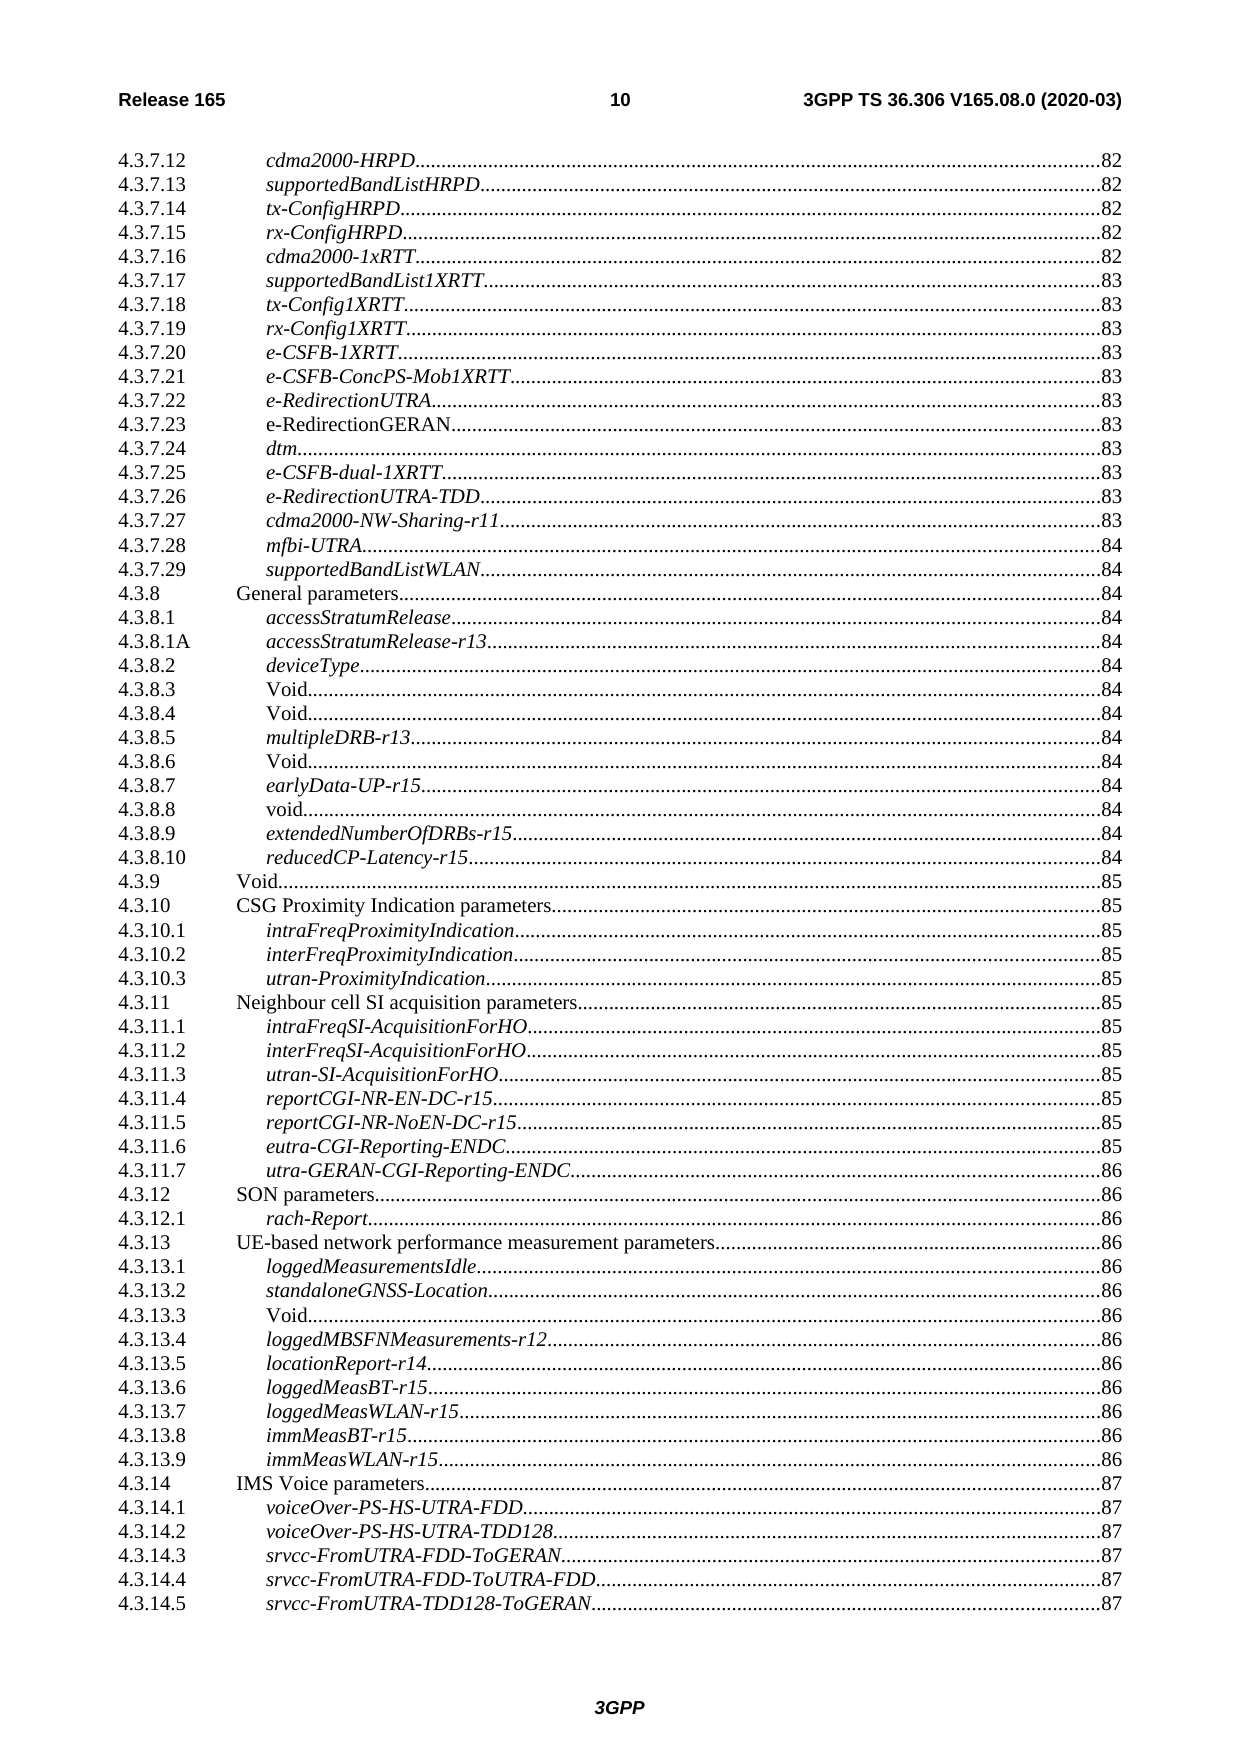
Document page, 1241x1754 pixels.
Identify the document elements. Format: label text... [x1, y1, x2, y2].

text 4.3.7.24 dtm 83 [118, 436, 1122, 460]
text 4.3.10.1 intraFreqProximityIndication 85 [118, 917, 1122, 942]
text 4.3.7.29 supportedBandListWLAN 84 [118, 557, 1122, 581]
text 4.3.13.1 loggedMeasurementsIdle 86 [118, 1254, 1122, 1278]
text 4.3.8.8 void 84 [118, 797, 1122, 821]
text 4.3.7.25 e-CSFB-dual-1XRTT 83 [118, 460, 1122, 484]
text 4.3.14.4 srvcc-FromUTRA-FDD-ToUTRA-FDD 87 [118, 1567, 1122, 1591]
text 4.3.13.2 standaloneGNSS-Location 86 [118, 1278, 1122, 1302]
text 4.3.14.5 srvcc-FromUTRA-TDD128-ToGERAN 87 [118, 1591, 1122, 1615]
text 4.3.8.5 multipleDRB-r13 84 [118, 725, 1122, 749]
text 4.3.8.3 Void 84 [118, 677, 1122, 701]
text 4.3.8.4 Void 84 [118, 701, 1122, 725]
text 4.3.14 IMS Voice parameters 87 [118, 1471, 1122, 1495]
text 4.3.13.5 locationReport-r14 86 [118, 1351, 1122, 1375]
text 4.3.8.1 accessStratumRelease 84 [118, 605, 1122, 629]
text 4.3.10 CSG Proximity Indication parameters 85 [118, 893, 1122, 917]
text 4.3.8.9 extendedNumberOfDRBs-r15 84 [118, 821, 1122, 845]
text 4.3.13.9 immMeasWLAN-r15 86 [118, 1447, 1122, 1471]
text 4.3.7.15 rx-ConfigHRPD 82 [118, 220, 1122, 244]
text 4.3.8.7 earlyData-UP-r15 84 [118, 773, 1122, 797]
text 4.3.7.17 supportedBandList1XRTT 83 [118, 268, 1122, 292]
text 4.3.13 UE-based network performance measurement parameters 86 [118, 1230, 1122, 1254]
text 4.3.7.16 cdma2000-1xRTT 82 [118, 244, 1122, 268]
text 4.3.11.4 reportCGI-NR-EN-DC-r15 85 [118, 1086, 1122, 1110]
text 4.3.7.19 rx-Config1XRTT 83 [118, 316, 1122, 340]
text 4.3.7.26 e-RedirectionUTRA-TDD 83 [118, 484, 1122, 508]
text 4.3.13.4 loggedMBSFNMeasurements-r12 86 [118, 1327, 1122, 1351]
text 4.3.13.8 immMeasBT-r15 86 [118, 1423, 1122, 1447]
text 4.3.13.6 loggedMeasBT-r15 86 [118, 1375, 1122, 1399]
text 4.3.14.2 voiceOver-PS-HS-UTRA-TDD128 87 [118, 1519, 1122, 1543]
text 4.3.11 Neighbour cell SI acquisition parameters 85 [118, 990, 1122, 1014]
text 4.3.7.23 e-RedirectionGERAN 83 [118, 412, 1122, 436]
text 4.3.11.3 utran-SI-AcquisitionForHO 85 [118, 1062, 1122, 1086]
text 4.3.7.18 tx-Config1XRTT 83 [118, 292, 1122, 316]
text 4.3.7.22 e-RedirectionUTRA 83 [118, 388, 1122, 412]
text 4.3.12.1 rach-Report 86 [118, 1206, 1122, 1230]
text 4.3.11.2 interFreqSI-AcquisitionForHO 85 [118, 1038, 1122, 1062]
text 4.3.7.20 e-CSFB-1XRTT 83 [118, 340, 1122, 364]
text 4.3.8.6 Void 84 [118, 749, 1122, 773]
text 4.3.11.5 reportCGI-NR-NoEN-DC-r15 85 [118, 1110, 1122, 1134]
text 4.3.7.14 tx-ConfigHRPD 82 [118, 196, 1122, 220]
text 4.3.10.3 utran-ProximityIndication 85 [118, 966, 1122, 990]
text 4.3.8.2 deviceType 84 [118, 653, 1122, 677]
text 4.3.11.7 utra-GERAN-CGI-Reporting-ENDC 86 [118, 1158, 1122, 1182]
text 4.3.10.2 interFreqProximityIndication 85 [118, 942, 1122, 966]
text 4.3.12 SON parameters 86 [118, 1182, 1122, 1206]
text 4.3.7.27 cdma2000-NW-Sharing-r11 83 [118, 508, 1122, 532]
text 4.3.11.6 eutra-CGI-Reporting-ENDC 85 [118, 1134, 1122, 1158]
text 4.3.8.10 reducedCP-Latency-r15 84 [118, 845, 1122, 869]
text 4.3.13.7 loggedMeasWLAN-r15 86 [118, 1399, 1122, 1423]
text 4.3.14.3 srvcc-FromUTRA-FDD-ToGERAN 87 [118, 1543, 1122, 1567]
text 4.3.13.3 Void 86 [118, 1302, 1122, 1327]
text 4.3.8 General parameters 84 [118, 581, 1122, 605]
text 4.3.11.1 intraFreqSI-AcquisitionForHO 85 [118, 1014, 1122, 1038]
text 4.3.7.13 supportedBandListHRPD 82 [118, 172, 1122, 196]
text 4.3.7.12 cdma2000-HRPD 82 [118, 147, 1122, 172]
text 4.3.7.28 mfbi-UTRA 84 [118, 532, 1122, 557]
text 4.3.8.1A accessStratumRelease-r13 84 [118, 629, 1122, 653]
text 4.3.14.1 voiceOver-PS-HS-UTRA-FDD 87 [118, 1495, 1122, 1519]
text 4.3.9 Void 85 [118, 869, 1122, 893]
text 4.3.7.21 e-CSFB-ConcPS-Mob1XRTT 83 [118, 364, 1122, 388]
